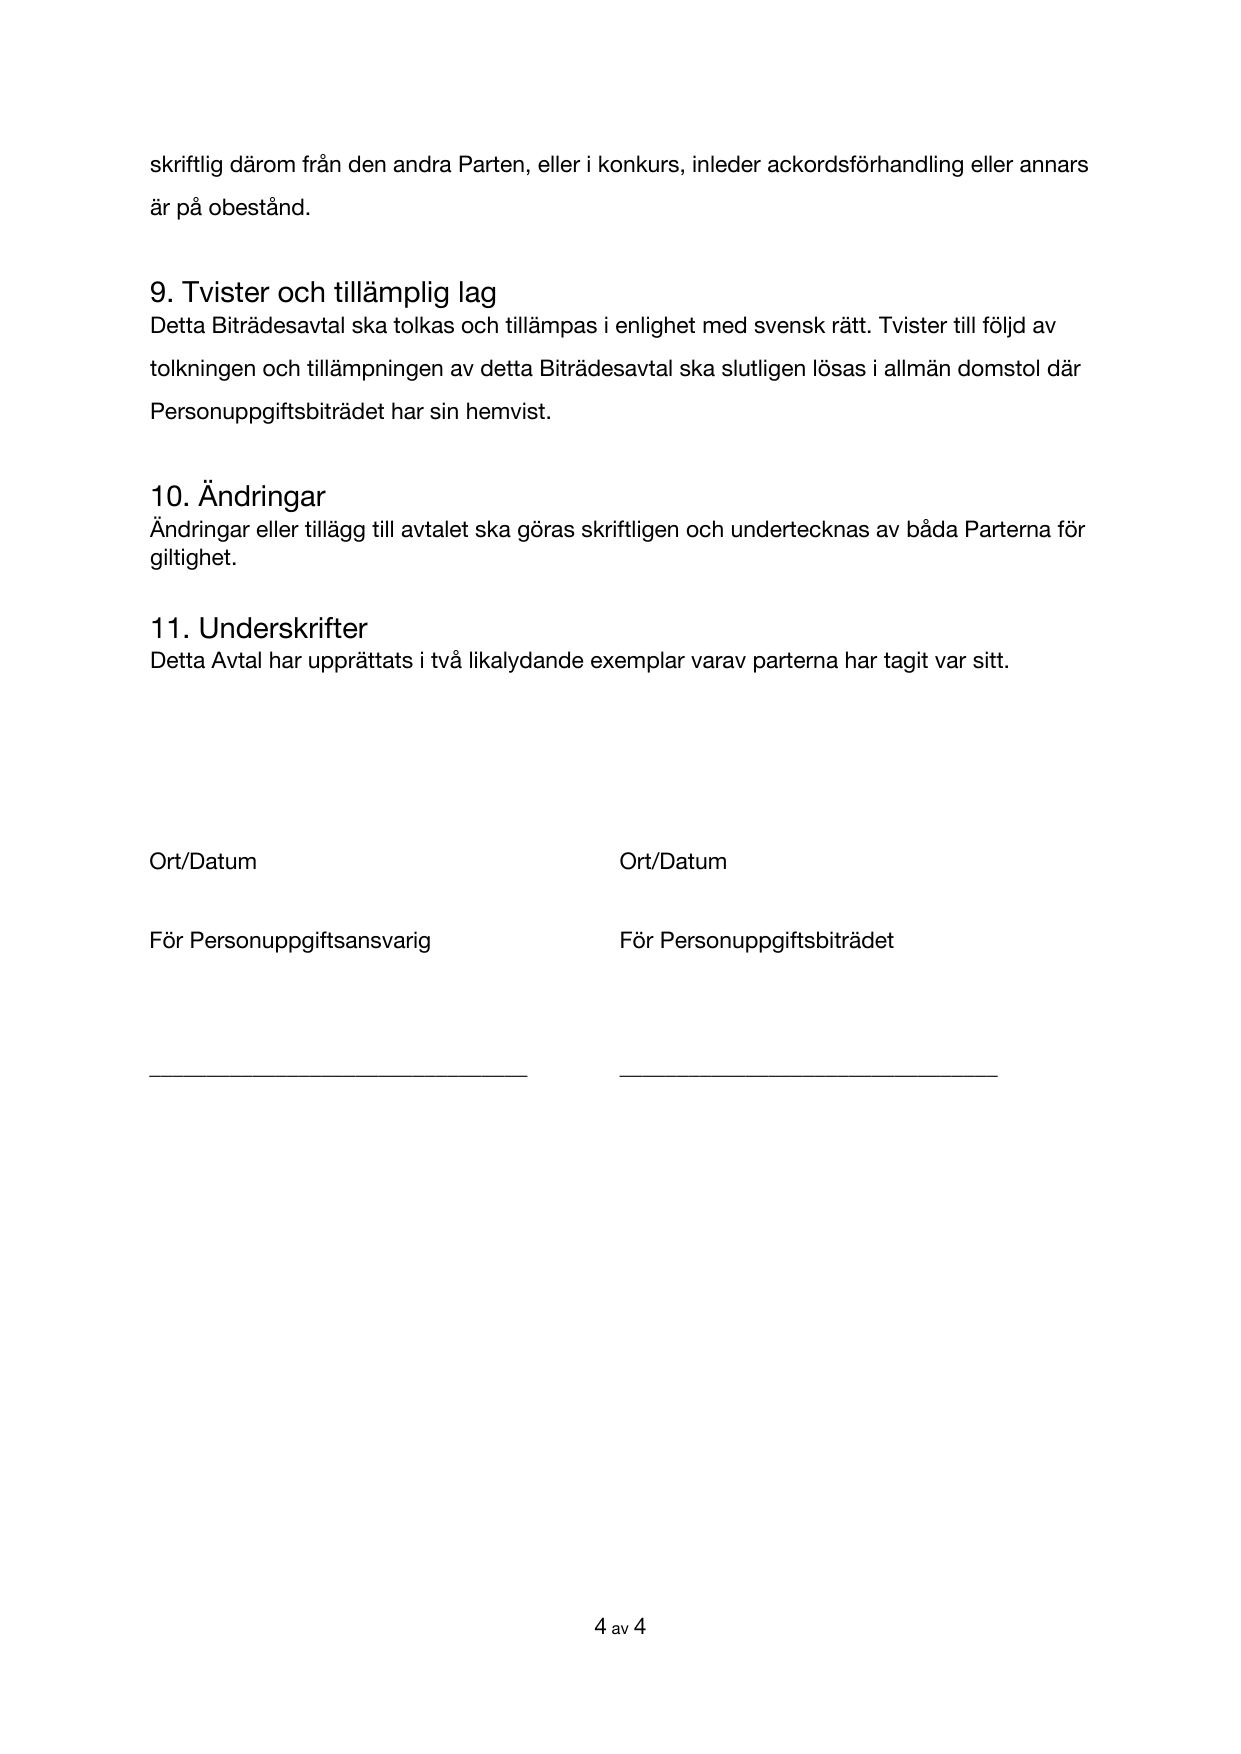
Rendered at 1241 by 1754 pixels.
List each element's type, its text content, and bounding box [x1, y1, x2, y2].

text Ändringar eller tillägg till avtalet ska göras skriftligen och undertecknas av båda Parterna för giltighet. [150, 515, 1090, 572]
table_cell För Personuppgiftsansvarig _________________________________ [139, 887, 609, 1091]
subtitle 9. Tvister och tillämplig lag [150, 274, 1090, 311]
table_cell För Personuppgiftsbiträdet _________________________________ [609, 887, 1079, 1091]
table_header Ort/Datum [609, 837, 1079, 887]
subtitle 11. Underskrifter [150, 610, 1090, 647]
text Detta Biträdesavtal ska tolkas och tillämpas i enlighet med svensk rätt. Tvister till följd av tolkningen och tillämpningen av detta Biträdesavtal ska slutligen lösas i allmän domstol där Personuppgiftsbiträdet har sin hemvist. [150, 311, 1090, 426]
text Detta Avtal har upprättats i två likalydande exemplar varav parterna har tagit var sitt. [150, 647, 1090, 676]
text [150, 150, 1090, 222]
subtitle 10. Ändringar [150, 478, 1090, 515]
table_header Ort/Datum [139, 837, 609, 887]
